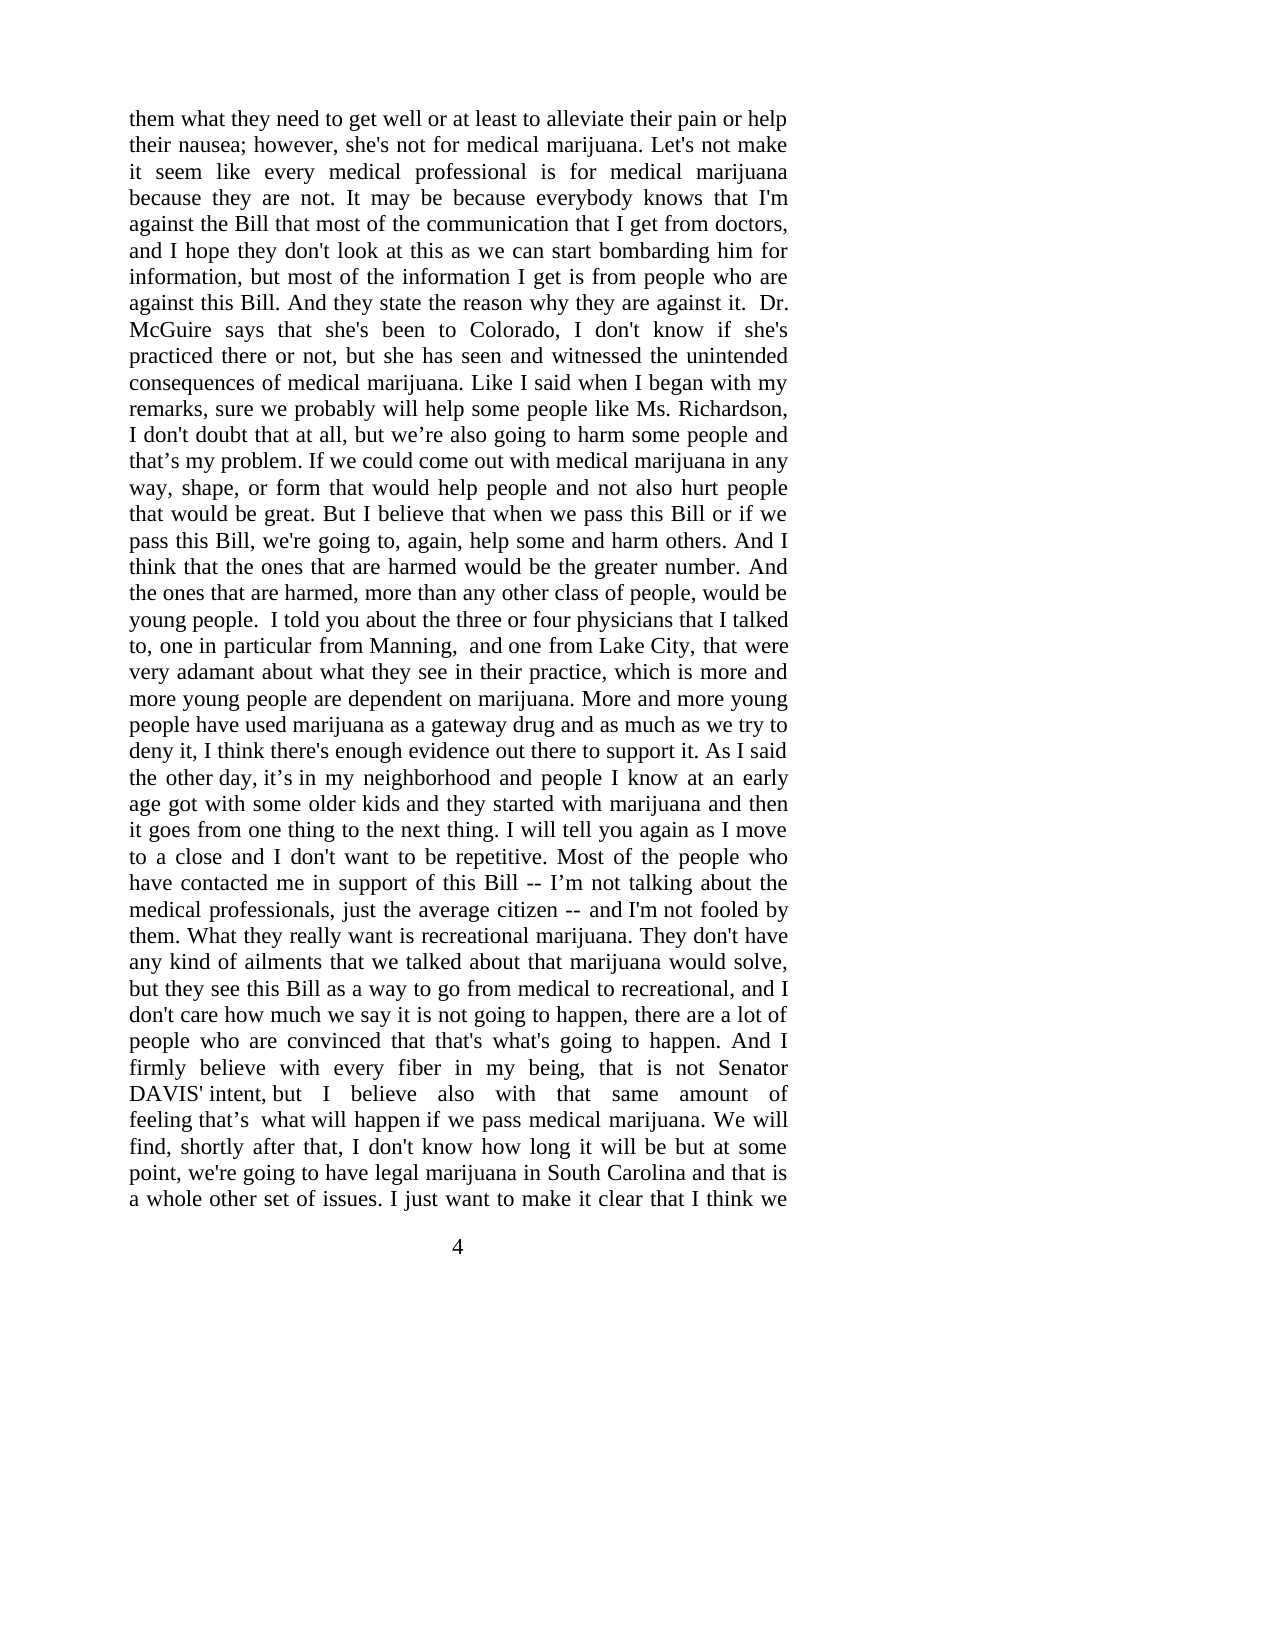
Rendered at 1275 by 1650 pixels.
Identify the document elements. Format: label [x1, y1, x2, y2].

text [129, 105, 789, 1212]
